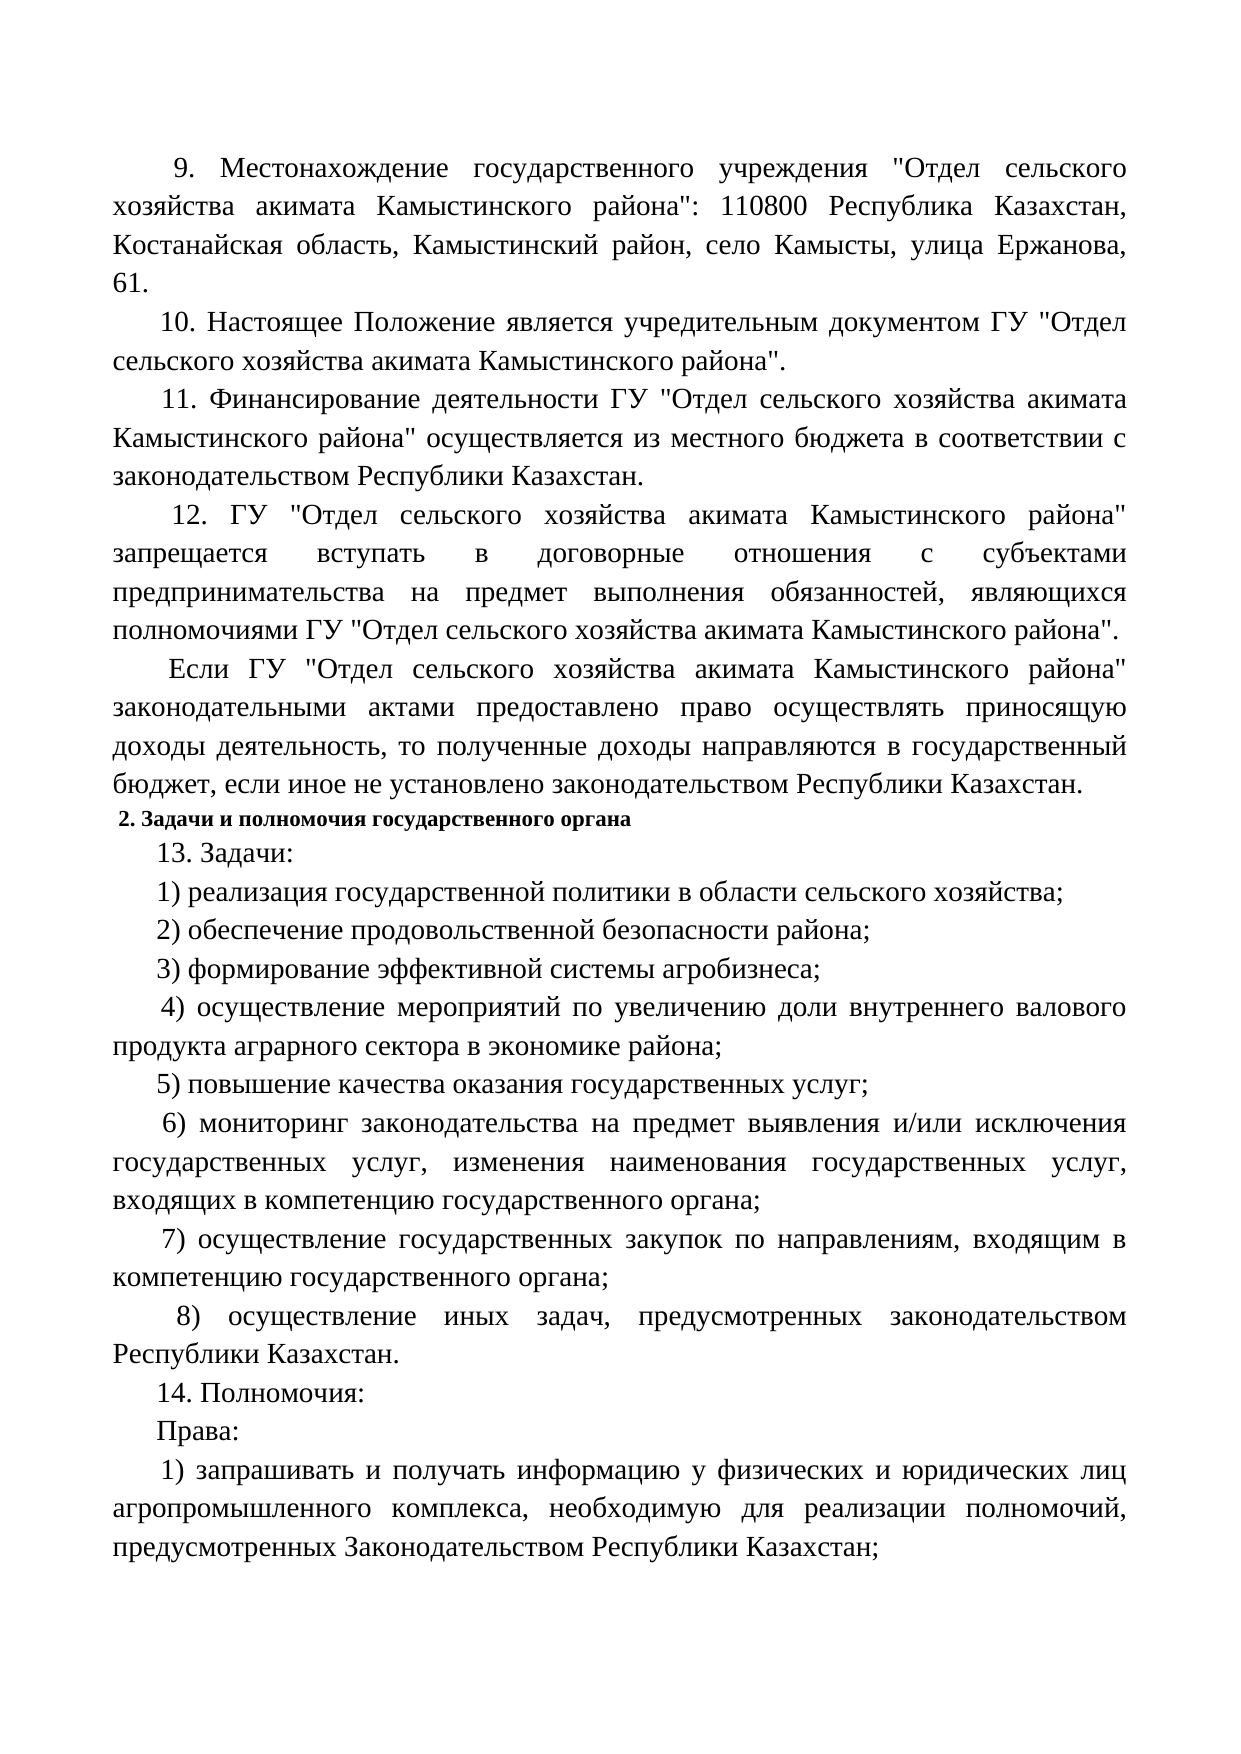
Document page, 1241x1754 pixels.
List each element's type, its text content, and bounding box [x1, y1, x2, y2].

text 9. Местонахождение государственного учреждения "Отдел сельского хозяйства акимата Камыстинского района": 110800 Республика Казахстан, Костанайская область, Камыстинский район, село Камысты, улица Ержанова, 61. [112, 150, 1128, 299]
text 2) обеспечение продовольственной безопасности района; [112, 912, 1128, 946]
text 13. Задачи: [112, 835, 1128, 869]
text 3) формирование эффективной системы агробизнеса; [112, 951, 1128, 984]
text 2. Задачи и полномочия государственного органа [112, 805, 1128, 832]
text 1) запрашивать и получать информацию у физических и юридических лиц агропромышленного комплекса, необходимую для реализации полномочий, предусмотренных Законодательством Республики Казахстан; [112, 1452, 1128, 1563]
text 11. Финансирование деятельности ГУ "Отдел сельского хозяйства акимата Камыстинского района" осуществляется из местного бюджета в соответствии с законодательством Республики Казахстан. [112, 381, 1128, 492]
text 1) реализация государственной политики в области сельского хозяйства; [112, 874, 1128, 907]
text 5) повышение качества оказания государственных услуг; [112, 1067, 1128, 1100]
text 7) осуществление государственных закупок по направлениям, входящим в компетенцию государственного органа; [112, 1221, 1128, 1293]
text 4) осуществление мероприятий по увеличению доли внутреннего валового продукта аграрного сектора в экономике района; [112, 989, 1128, 1062]
text Права: [112, 1413, 1128, 1447]
text 12. ГУ "Отдел сельского хозяйства акимата Камыстинского района" запрещается вступать в договорные отношения с субъектами предпринимательства на предмет выполнения обязанностей, являющихся полномочиями ГУ "Отдел сельского хозяйства акимата Камыстинского района". [112, 497, 1128, 646]
text 10. Настоящее Положение является учредительным документом ГУ "Отдел сельского хозяйства акимата Камыстинского района". [112, 304, 1128, 376]
text 8) осуществление иных задач, предусмотренных законодательством Республики Казахстан. [112, 1298, 1128, 1370]
text 6) мониторинг законодательства на предмет выявления и/или исключения государственных услуг, изменения наименования государственных услуг, входящих в компетенцию государственного органа; [112, 1105, 1128, 1216]
text Если ГУ "Отдел сельского хозяйства акимата Камыстинского района" законодательными актами предоставлено право осуществлять приносящую доходы деятельность, то полученные доходы направляются в государственный бюджет, если иное не установлено законодательством Республики Казахстан. [112, 651, 1128, 800]
text 14. Полномочия: [112, 1375, 1128, 1408]
